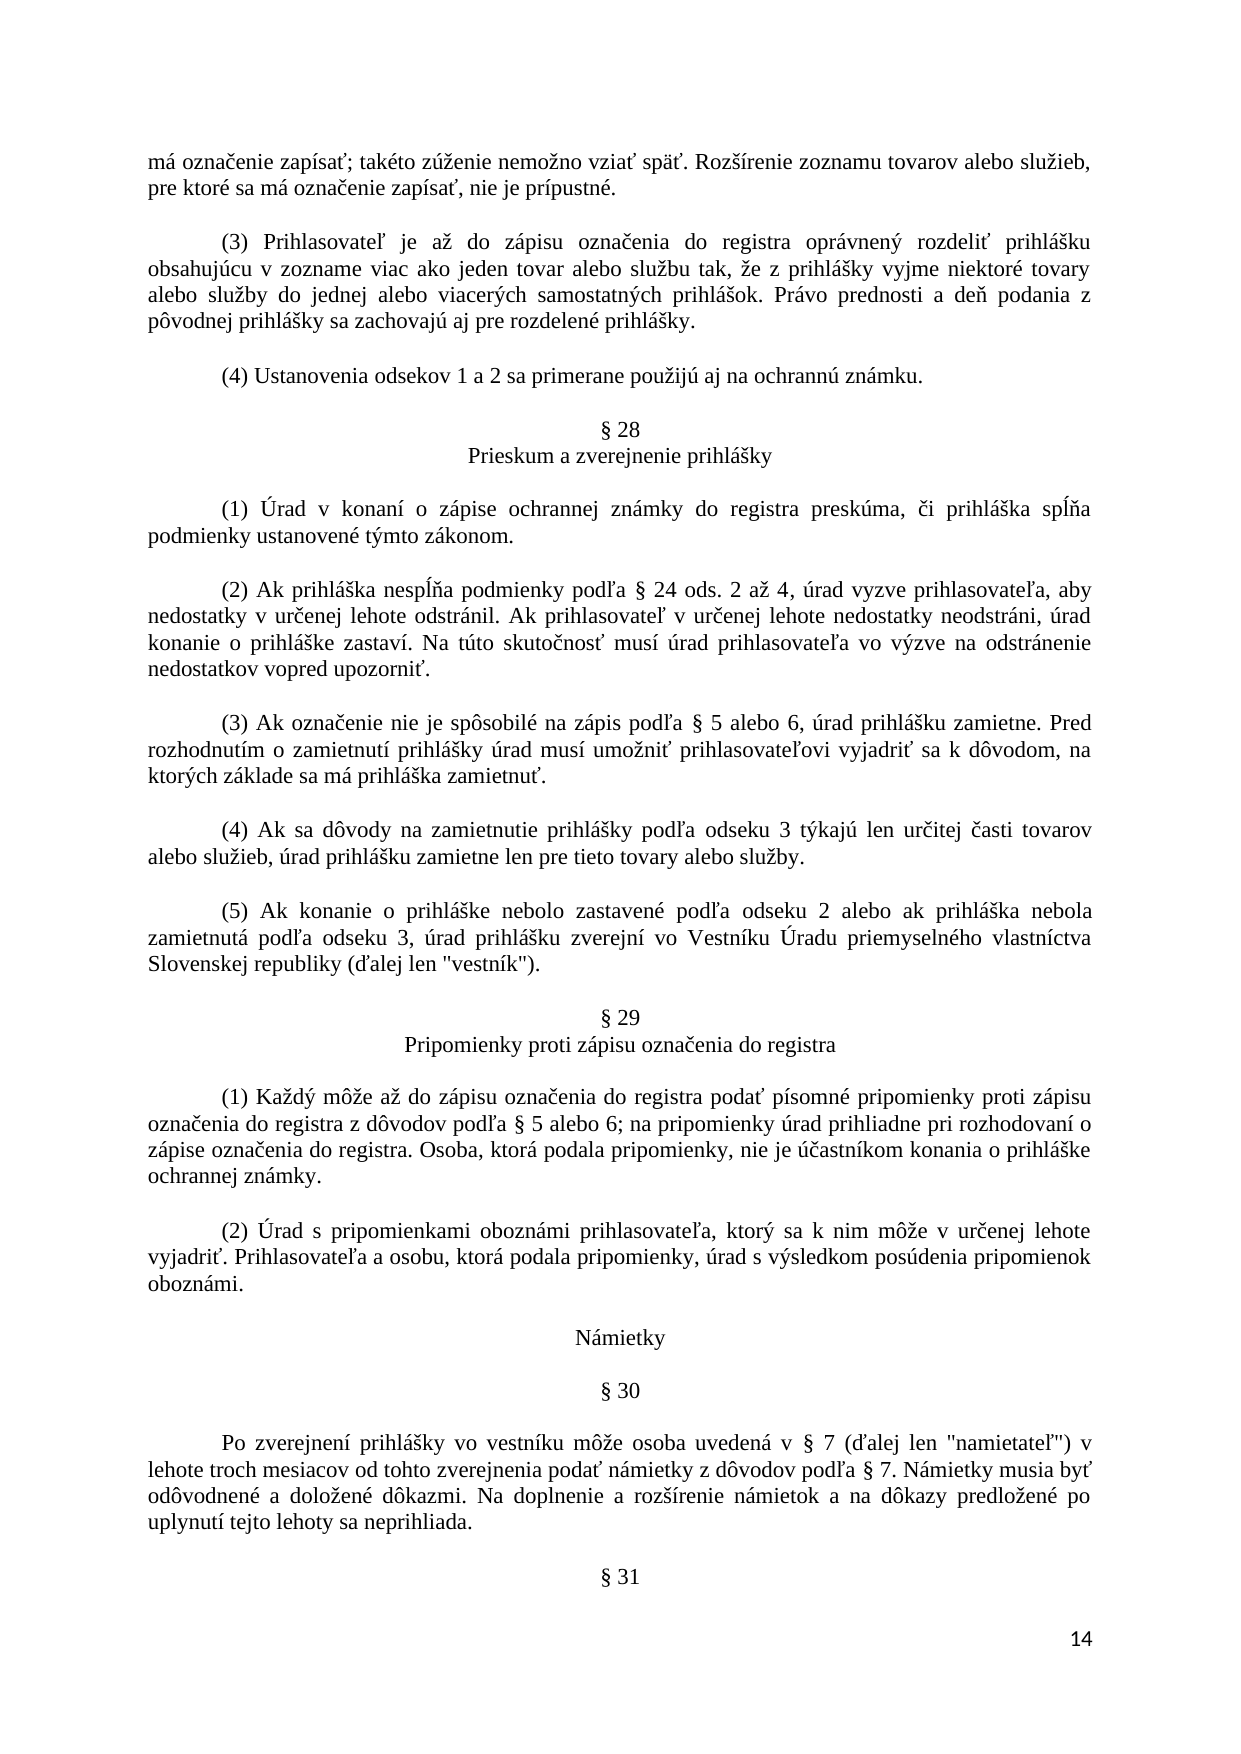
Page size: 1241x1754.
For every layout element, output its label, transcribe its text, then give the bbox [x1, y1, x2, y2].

text (2) Ak prihláška nespĺňa podmienky podľa § 24 ods. 2 až 4, úrad vyzve prihlasovateľa, aby nedostatky v určenej lehote odstránil. Ak prihlasovateľ v určenej lehote nedostatky neodstráni, úrad konanie o prihláške zastaví. Na túto skutočnosť musí úrad prihlasovateľa vo výzve na odstránenie nedostatkov vopred upozorniť. [148, 576, 1092, 681]
text § 30 [148, 1377, 1092, 1403]
text (4) Ak sa dôvody na zamietnutie prihlášky podľa odseku 3 týkajú len určitej časti tovarov alebo služieb, úrad prihlášku zamietne len pre tieto tovary alebo služby. [148, 817, 1092, 869]
text (2) Úrad s pripomienkami oboznámi prihlasovateľa, ktorý sa k nim môže v určenej lehote vyjadriť. Prihlasovateľa a osobu, ktorá podala pripomienky, úrad s výsledkom posúdenia pripomienok oboznámi. [148, 1217, 1092, 1296]
text § 28 [148, 416, 1092, 443]
text Pripomienky proti zápisu označenia do registra [148, 1031, 1092, 1057]
text (4) Ustanovenia odsekov 1 a 2 sa primerane použijú aj na ochrannú známku. [148, 362, 1092, 388]
text (5) Ak konanie o prihláške nebolo zastavené podľa odseku 2 alebo ak prihláška nebola zamietnutá podľa odseku 3, úrad prihlášku zverejní vo Vestníku Úradu priemyselného vlastníctva Slovenskej republiky (ďalej len "vestník"). [148, 897, 1092, 976]
text (1) Úrad v konaní o zápise ochrannej známky do registra preskúma, či prihláška spĺňa podmienky ustanovené týmto zákonom. [148, 495, 1092, 548]
text (1) Každý môže až do zápisu označenia do registra podať písomné pripomienky proti zápisu označenia do registra z dôvodov podľa § 5 alebo 6; na pripomienky úrad prihliadne pri rozhodovaní o zápise označenia do registra. Osoba, ktorá podala pripomienky, nie je účastníkom konania o prihláške ochrannej známky. [148, 1083, 1092, 1189]
text Prieskum a zverejnenie prihlášky [148, 443, 1092, 469]
text § 31 [148, 1563, 1092, 1589]
text Po zverejnení prihlášky vo vestníku môže osoba uvedená v § 7 (ďalej len "namietateľ") v lehote troch mesiacov od tohto zverejnenia podať námietky z dôvodov podľa § 7. Námietky musia byť odôvodnené a doložené dôkazmi. Na doplnenie a rozšírenie námietok a na dôkazy predložené po uplynutí tejto lehoty sa neprihliada. [148, 1429, 1092, 1535]
text (3) Prihlasovateľ je až do zápisu označenia do registra oprávnený rozdeliť prihlášku obsahujúcu v zozname viac ako jeden tovar alebo službu tak, že z prihlášky vyjme niektoré tovary alebo služby do jednej alebo viacerých samostatných prihlášok. Právo prednosti a deň podania z pôvodnej prihlášky sa zachovajú aj pre rozdelené prihlášky. [148, 228, 1092, 334]
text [148, 148, 1092, 200]
text § 29 [148, 1004, 1092, 1031]
text (3) Ak označenie nie je spôsobilé na zápis podľa § 5 alebo 6, úrad prihlášku zamietne. Pred rozhodnutím o zamietnutí prihlášky úrad musí umožniť prihlasovateľovi vyjadriť sa k dôvodom, na ktorých základe sa má prihláška zamietnuť. [148, 709, 1092, 788]
text Námietky [148, 1324, 1092, 1350]
